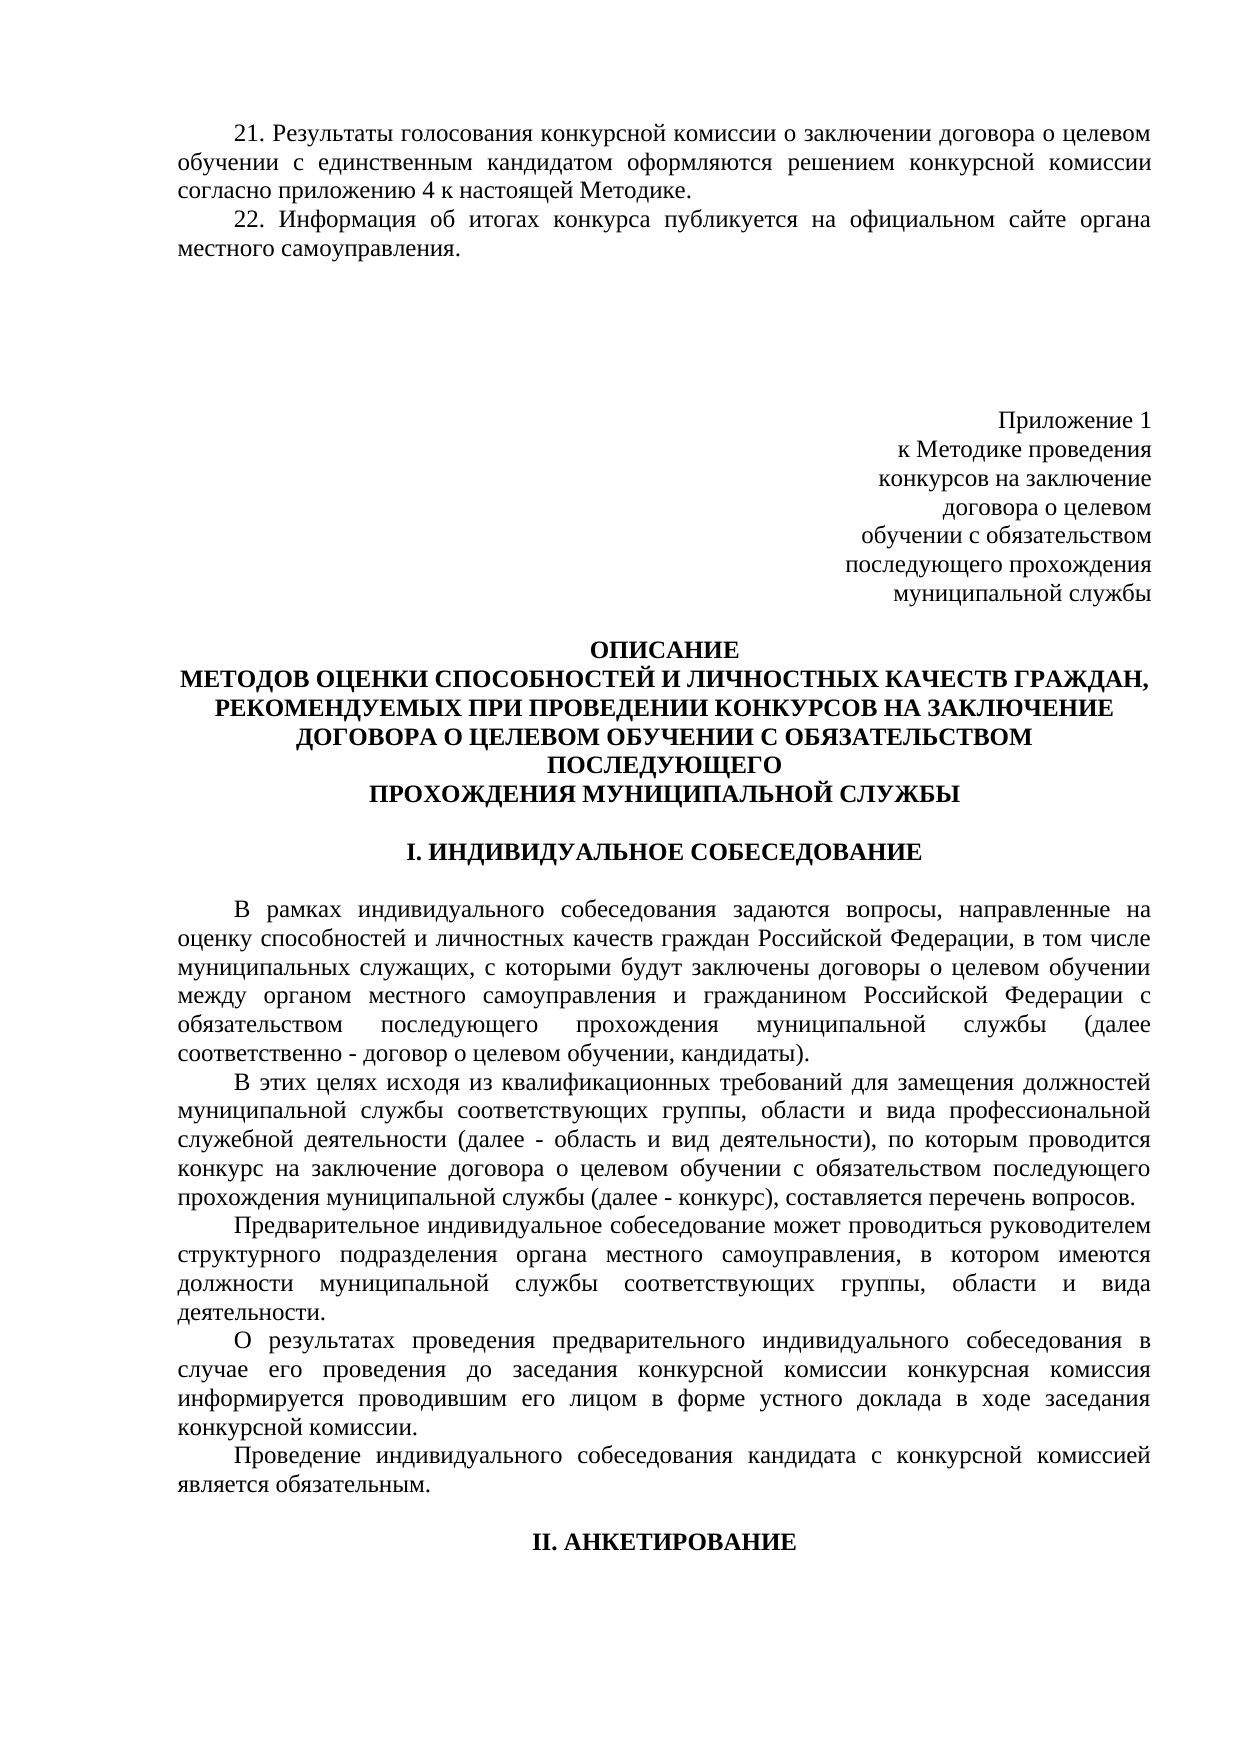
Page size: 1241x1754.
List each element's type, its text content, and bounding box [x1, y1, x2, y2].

text конкурсов на заключение [177, 463, 1152, 492]
text II. АНКЕТИРОВАНИЕ [177, 1527, 1152, 1556]
text В рамках индивидуального собеседования задаются вопросы, направленные на оценку способностей и личностных качеств граждан Российской Федерации, в том числе муниципальных служащих, с которыми будут заключены договоры о целевом обучении между органом местного самоуправления и гражданином Российской Федерации с обязательством последующего прохождения муниципальной службы (далее соответственно - договор о целевом обучении, кандидаты). [177, 894, 1152, 1067]
text ДОГОВОРА О ЦЕЛЕВОМ ОБУЧЕНИИ С ОБЯЗАТЕЛЬСТВОМ ПОСЛЕДУЮЩЕГО [177, 722, 1152, 779]
text ПРОХОЖДЕНИЯ МУНИЦИПАЛЬНОЙ СЛУЖБЫ [177, 779, 1152, 808]
text к Методике проведения [177, 434, 1152, 463]
text В этих целях исходя из квалификационных требований для замещения должностей муниципальной службы соответствующих группы, области и вида профессиональной служебной деятельности (далее - область и вид деятельности), по которым проводится конкурс на заключение договора о целевом обучении с обязательством последующего прохождения муниципальной службы (далее - конкурс), составляется перечень вопросов. [177, 1067, 1152, 1211]
text 22. Информация об итогах конкурса публикуется на официальном сайте органа местного самоуправления. [177, 204, 1152, 262]
text РЕКОМЕНДУЕМЫХ ПРИ ПРОВЕДЕНИИ КОНКУРСОВ НА ЗАКЛЮЧЕНИЕ [177, 693, 1152, 722]
text МЕТОДОВ ОЦЕНКИ СПОСОБНОСТЕЙ И ЛИЧНОСТНЫХ КАЧЕСТВ ГРАЖДАН, [177, 664, 1152, 693]
text последующего прохождения [177, 549, 1152, 578]
text 21. Результаты голосования конкурсной комиссии о заключении договора о целевом обучении с единственным кандидатом оформляются решением конкурсной комиссии согласно приложению 4 к настоящей Методике. [177, 118, 1152, 204]
text муниципальной службы [177, 578, 1152, 607]
text Приложение 1 [177, 406, 1152, 434]
text ОПИСАНИЕ [177, 636, 1152, 664]
text Проведение индивидуального собеседования кандидата с конкурсной комиссией является обязательным. [177, 1441, 1152, 1498]
text О результатах проведения предварительного индивидуального собеседования в случае его проведения до заседания конкурсной комиссии конкурсная комиссия информируется проводившим его лицом в форме устного доклада в ходе заседания конкурсной комиссии. [177, 1326, 1152, 1441]
text Предварительное индивидуальное собеседование может проводиться руководителем структурного подразделения органа местного самоуправления, в котором имеются должности муниципальной службы соответствующих группы, области и вида деятельности. [177, 1211, 1152, 1326]
text обучении с обязательством [177, 521, 1152, 549]
text договора о целевом [177, 492, 1152, 521]
text I. ИНДИВИДУАЛЬНОЕ СОБЕСЕДОВАНИЕ [177, 837, 1152, 866]
